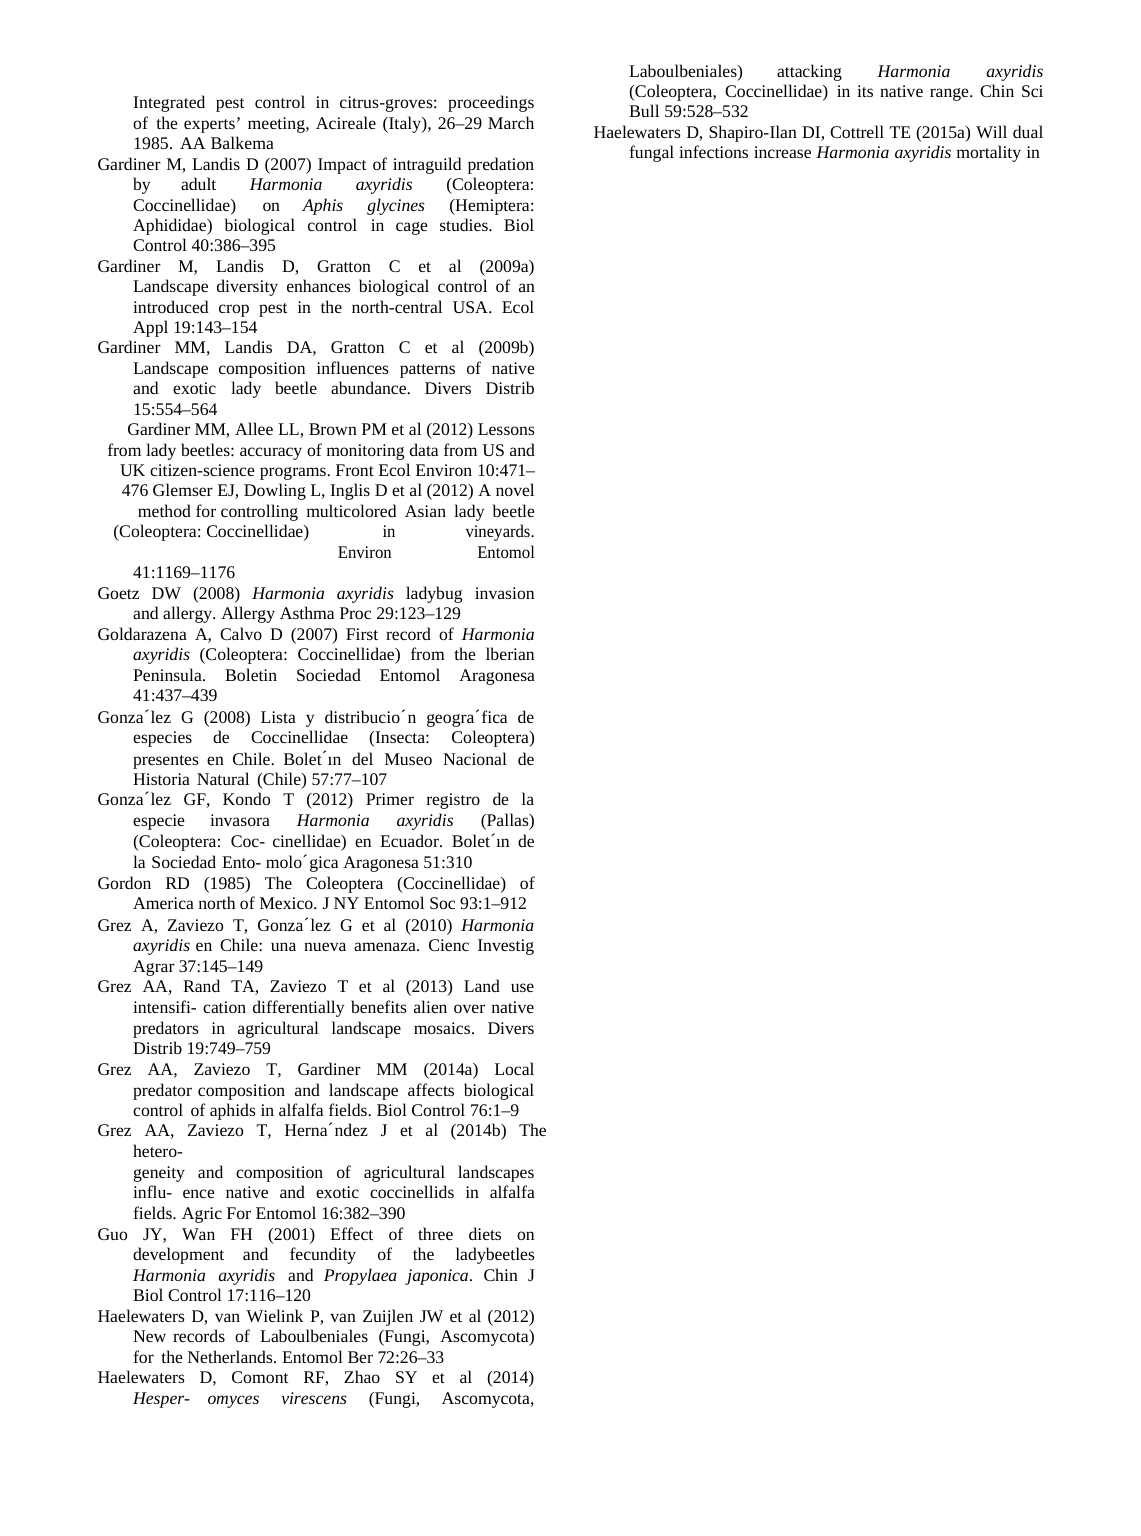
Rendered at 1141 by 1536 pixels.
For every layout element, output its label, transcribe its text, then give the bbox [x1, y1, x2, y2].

text Haelewaters D, van Wielink P, van Zuijlen JW et al (2012) New records of Laboulbeniales (Fungi, Ascomycota) for the Netherlands. Entomol Ber 72:26–33 [97, 1306, 534, 1367]
text geneity and composition of agricultural landscapes influ- ence native and exotic coccinellids in alfalfa fields. Agric For Entomol 16:382–390 [133, 1161, 535, 1223]
text Haelewaters D, Shapiro-Ilan DI, Cottrell TE (2015a) Will dual fungal infections increase Harmonia axyridis mortality in [593, 122, 1043, 162]
text Integrated pest control in citrus-groves: proceedings of the experts’ meeting, Acireale (Italy), 26–29 March 1985. AA Balkema [133, 92, 535, 153]
text Gardiner MM, Allee LL, Brown PM et al (2012) Lessons from lady beetles: accuracy of monitoring data from US and UK citizen-science programs. Front Ecol Environ 10:471–476 Glemser EJ, Dowling L, Inglis D et al (2012) A novel method for controlling multicolored Asian lady beetle (Coleoptera: Coccinellidae) in vineyards. Environ Entomol [97, 419, 535, 562]
text Haelewaters D, Comont RF, Zhao SY et al (2014) Hesper- omyces virescens (Fungi, Ascomycota, Laboulbeniales) attacking Harmonia axyridis (Coleoptera, Coccinellidae) in its native range. Chin Sci Bull 59:528–532 [97, 1367, 534, 1408]
text Gardiner M, Landis D, Gratton C et al (2009a) Landscape diversity enhances biological control of an introduced crop pest in the north-central USA. Ecol Appl 19:143–154 [97, 256, 535, 337]
text Gonza´lez G (2008) Lista y distribucio´n geogra´fica de especies de Coccinellidae (Insecta: Coleoptera) presentes en Chile. Bolet´ın del Museo Nacional de Historia Natural (Chile) 57:77–107 [97, 706, 535, 789]
text Gonza´lez GF, Kondo T (2012) Primer registro de la especie invasora Harmonia axyridis (Pallas)(Coleoptera: Coc- cinellidae) en Ecuador. Bolet´ın de la Sociedad Ento- molo´gica Aragonesa 51:310 [97, 789, 535, 872]
text Goetz DW (2008) Harmonia axyridis ladybug invasion and allergy. Allergy Asthma Proc 29:123–129 [97, 583, 535, 623]
text Gardiner MM, Landis DA, Gratton C et al (2009b) Landscape composition influences patterns of native and exotic lady beetle abundance. Divers Distrib 15:554–564 [97, 337, 535, 419]
text Gardiner M, Landis D (2007) Impact of intraguild predation by adult Harmonia axyridis (Coleoptera: Coccinellidae) on Aphis glycines (Hemiptera: Aphididae) biological control in cage studies. Biol Control 40:386–395 [97, 153, 535, 256]
text Grez AA, Zaviezo T, Herna´ndez J et al (2014b) The hetero- [97, 1121, 546, 1161]
text Gordon RD (1985) The Coleoptera (Coccinellidae) of America north of Mexico. J NY Entomol Soc 93:1–912 [97, 872, 534, 913]
text Goldarazena A, Calvo D (2007) First record of Harmonia axyridis (Coleoptera: Coccinellidae) from the lberian Peninsula. Boletin Sociedad Entomol Aragonesa 41:437–439 [97, 624, 535, 705]
text Grez A, Zaviezo T, Gonza´lez G et al (2010) Harmonia axyridis en Chile: una nueva amenaza. Cienc Investig Agrar 37:145–149 [97, 914, 535, 976]
text Guo JY, Wan FH (2001) Effect of three diets on development and fecundity of the ladybeetles Harmonia axyridis and Propylaea japonica. Chin J Biol Control 17:116–120 [97, 1223, 535, 1306]
text Haelewaters D, Comont RF, Zhao SY et al (2014) Hesper- omyces virescens (Fungi, Ascomycota, Laboulbeniales) attacking Harmonia axyridis (Coleoptera, Coccinellidae) in its native range. Chin Sci Bull 59:528–532 [593, 60, 1043, 122]
text Grez AA, Zaviezo T, Gardiner MM (2014a) Local predator composition and landscape affects biological control of aphids in alfalfa fields. Biol Control 76:1–9 [97, 1059, 534, 1120]
text Grez AA, Rand TA, Zaviezo T et al (2013) Land use intensifi- cation differentially benefits alien over native predators in agricultural landscape mosaics. Divers Distrib 19:749–759 [97, 976, 535, 1058]
text 41:1169–1176 [133, 562, 546, 582]
